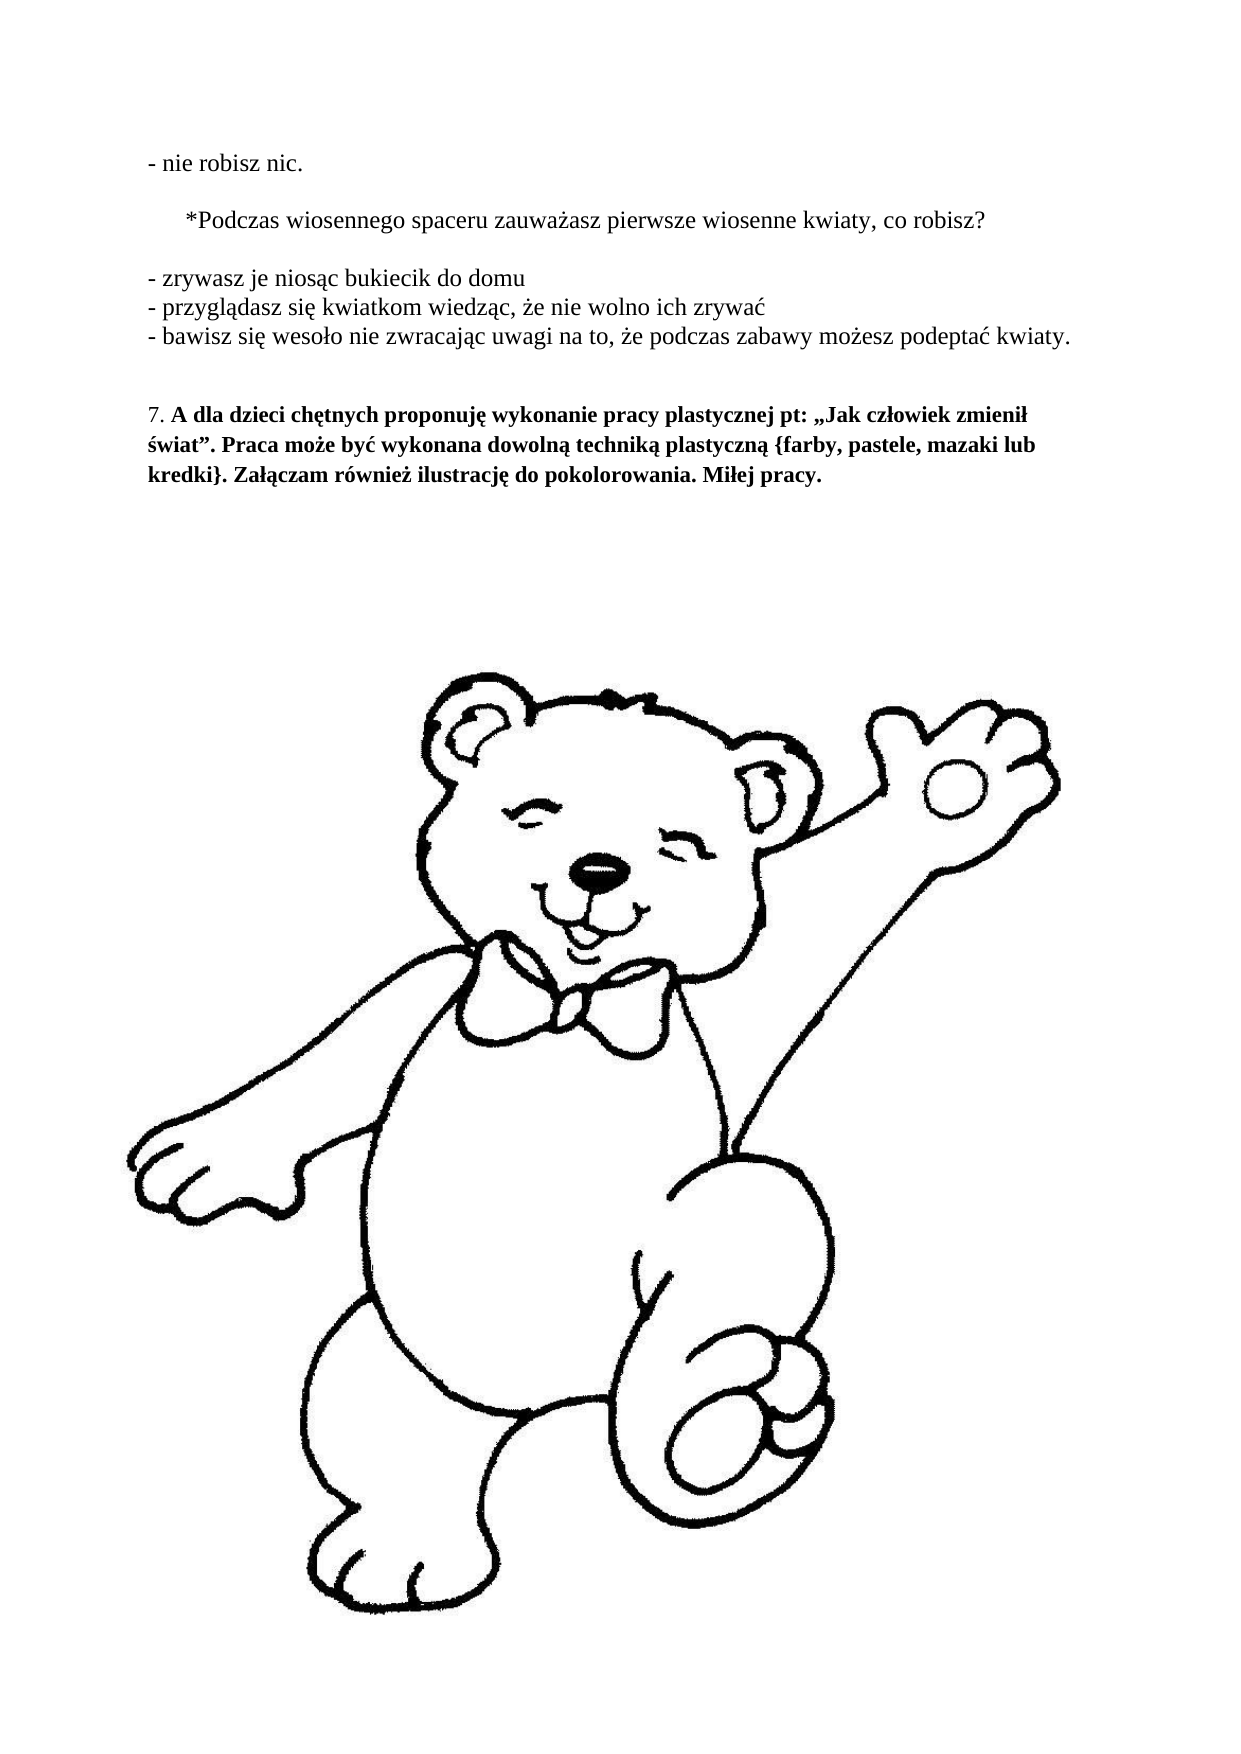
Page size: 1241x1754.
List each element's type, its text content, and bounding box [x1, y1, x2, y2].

text - nie robisz nic. [148, 148, 1093, 176]
text *Podczas wiosennego spaceru zauważasz pierwsze wiosenne kwiaty, co robisz? [185, 206, 1093, 234]
picture [120, 666, 1066, 1620]
text - zrywasz je niosąc bukiecik do domu [148, 263, 1093, 292]
text - przyglądasz się kwiatkom wiedząc, że nie wolno ich zrywać [148, 292, 1093, 321]
text 7. A dla dzieci chętnych proponuję wykonanie pracy plastycznej pt: „Jak człowiek zmienił świat”. Praca może być wykonana dowolną techniką plastyczną {farby, pastele, mazaki lub kredki}. Załączam również ilustrację do pokolorowania. Miłej pracy. [148, 401, 1093, 487]
text - bawisz się wesoło nie zwracając uwagi na to, że podczas zabawy możesz podeptać kwiaty. [148, 321, 1093, 350]
